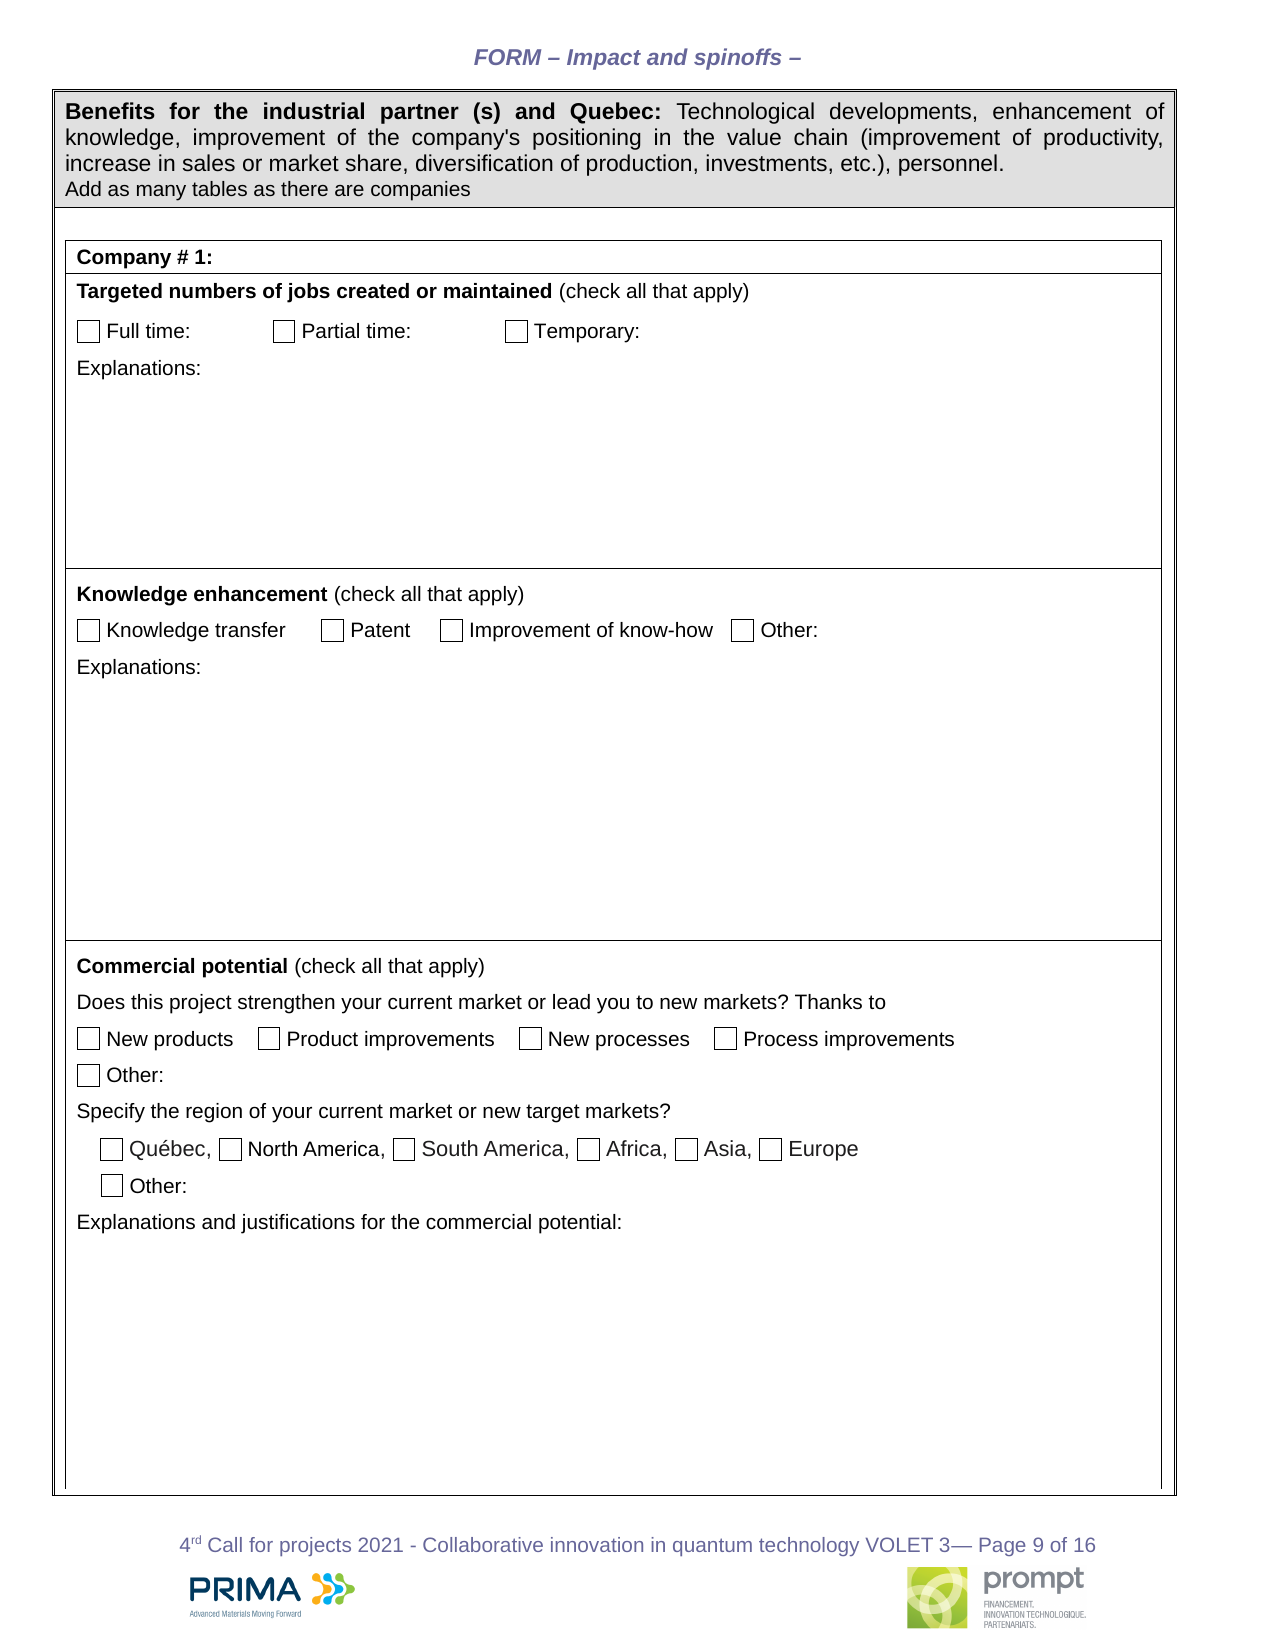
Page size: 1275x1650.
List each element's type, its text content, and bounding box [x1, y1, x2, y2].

picture [179, 1565, 366, 1627]
table_cell [55, 208, 1174, 1495]
table_cell Benefits for the industrial partner (s) and Quebec: Technological developments, enhancement of knowledge, improvement of the company's positioning in the value chain (improvement of productivity, increase in sales or market share, diversification of production, investments, etc.), personnel. Add as many tables as there are companies [55, 92, 1174, 207]
picture [906, 1565, 1087, 1630]
